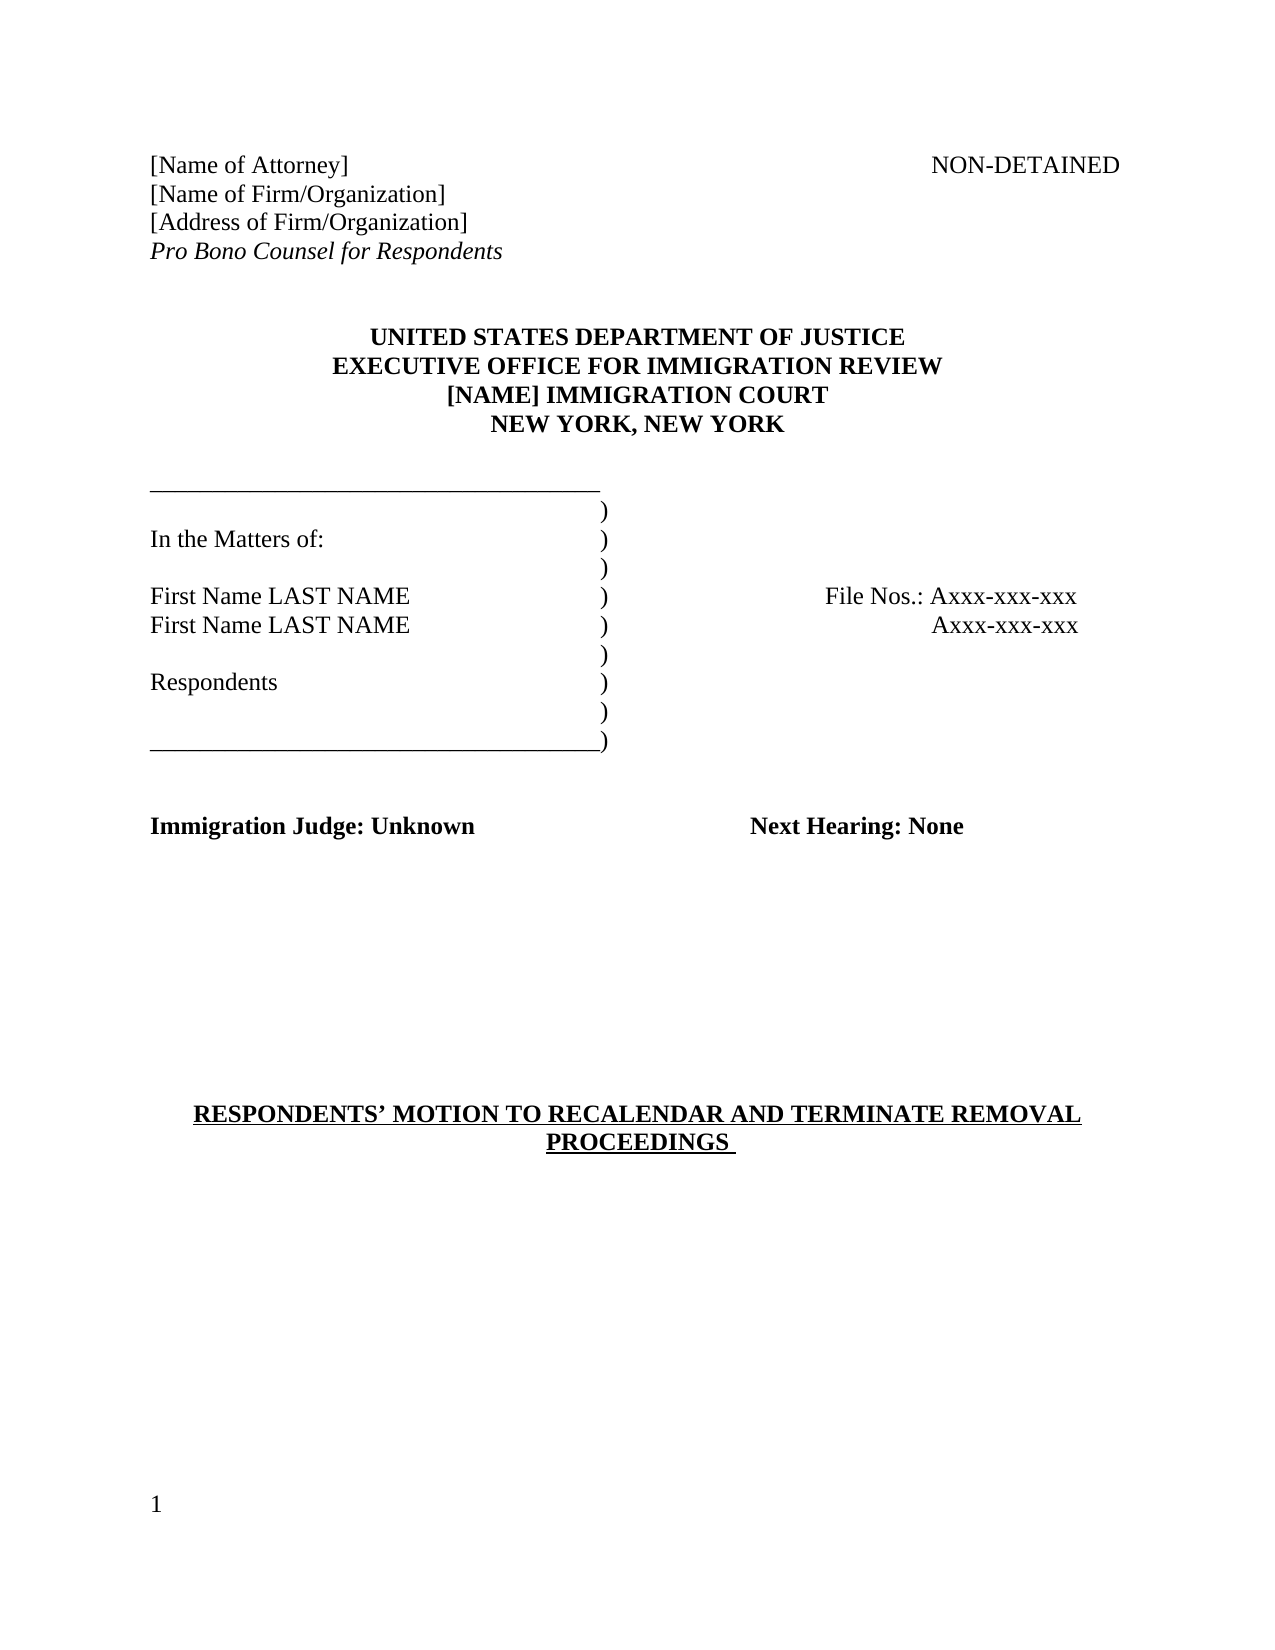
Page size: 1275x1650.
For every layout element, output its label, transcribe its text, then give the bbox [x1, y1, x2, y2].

text [Name of Firm/Organization] [150, 179, 1125, 207]
text New york, new york [150, 409, 1125, 437]
text United States Department of Justice [150, 322, 1125, 351]
text In the Matters of: ) [150, 524, 1125, 552]
text [Name of Attorney] NON-DETAINED [150, 150, 1125, 179]
text Pro Bono Counsel for Respondents [150, 236, 1125, 265]
text ) [150, 552, 1125, 581]
text [NAME] Immigration Court [150, 380, 1125, 409]
text ____________________________________) [150, 725, 1125, 754]
text RESPONDENTS’ MOTION TO RECALENDAR AND TERMINATE REMOVAL PROCEEDINGS [150, 1099, 1125, 1156]
text First Name LAST NAME ) File Nos.: Axxx-xxx-xxx [150, 581, 1125, 610]
text First Name LAST NAME ) Axxx-xxx-xxx [150, 610, 1125, 639]
text ) [150, 696, 1125, 725]
text ____________________________________ [150, 466, 1125, 495]
text Immigration Judge: Unknown Next Hearing: None [150, 811, 1125, 840]
text [Address of Firm/Organization] [150, 207, 1125, 236]
text ) [150, 495, 1125, 524]
text Respondents ) [150, 667, 1125, 696]
text ) [150, 639, 1125, 667]
text Executive Office for Immigration Review [150, 351, 1125, 380]
